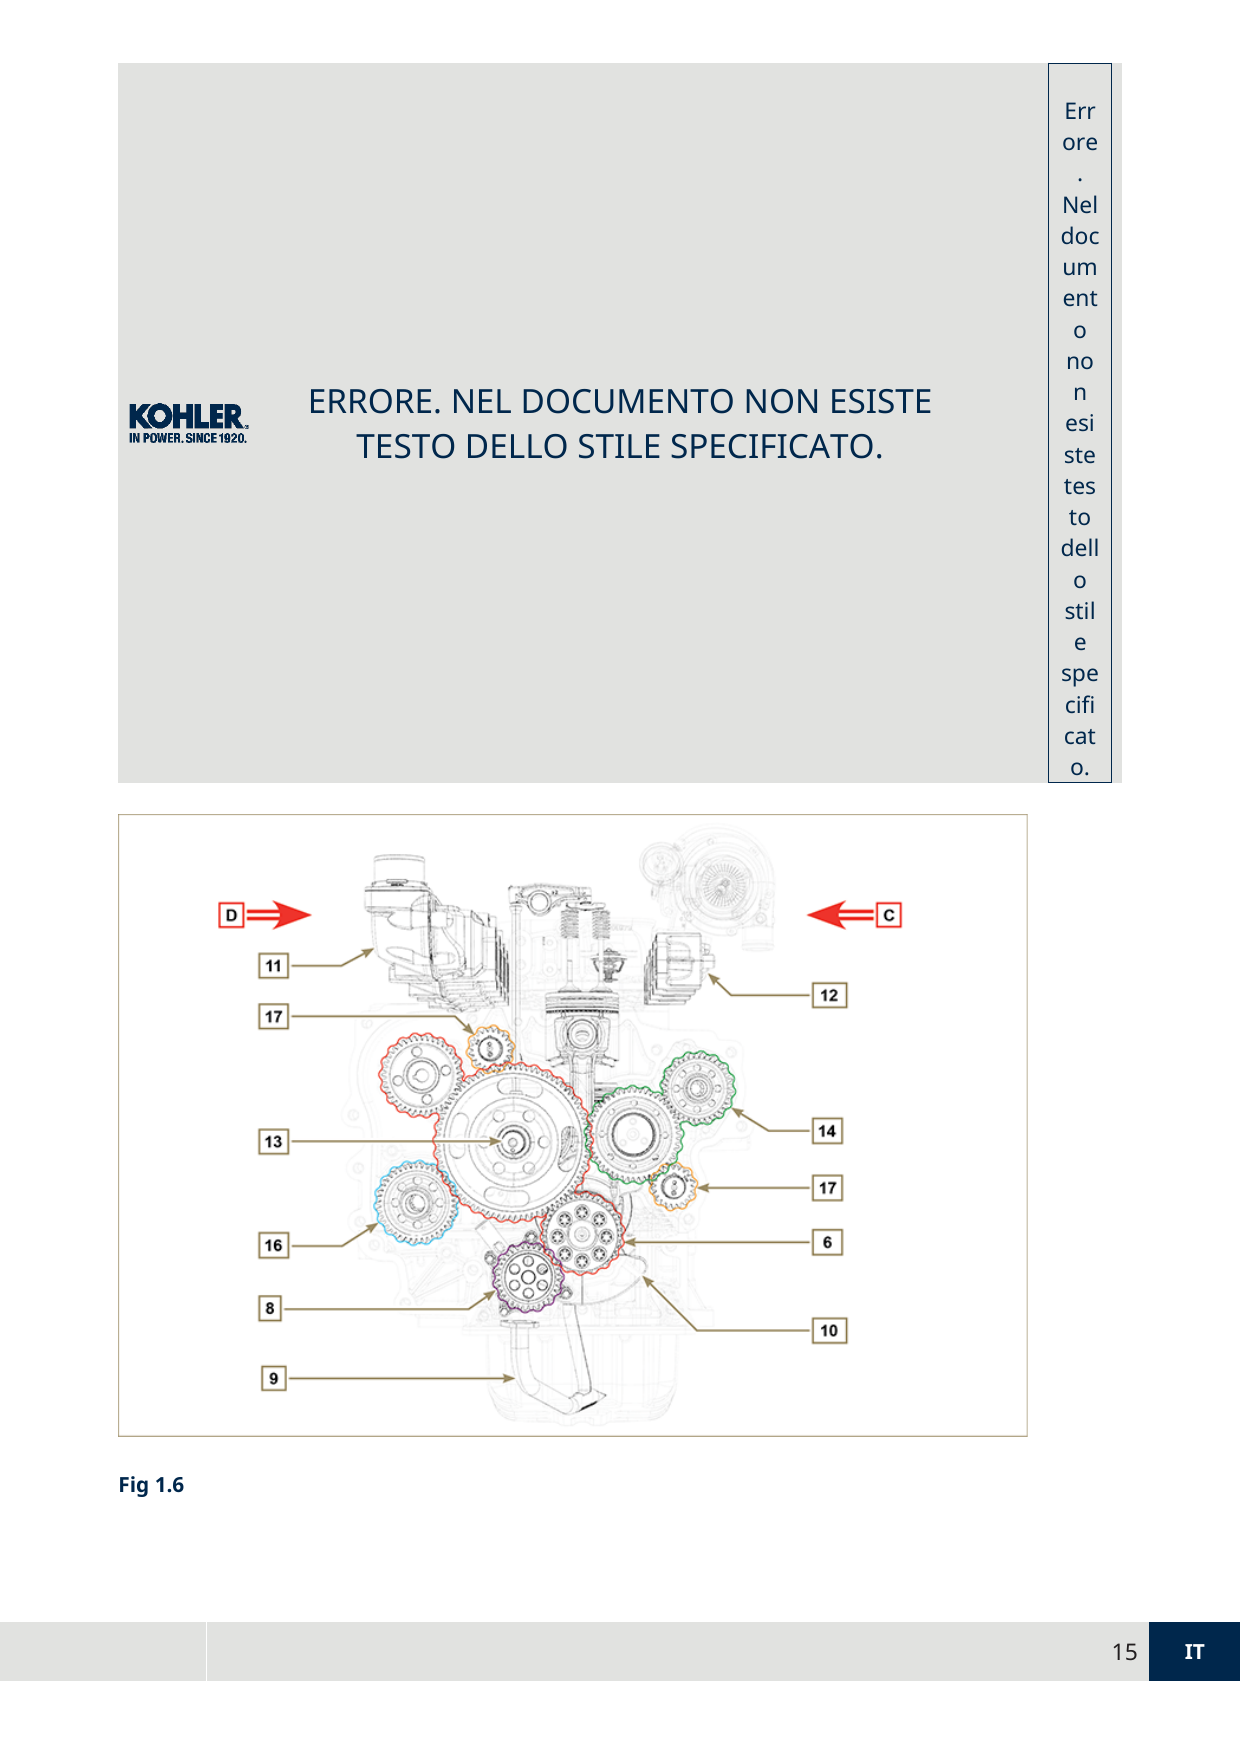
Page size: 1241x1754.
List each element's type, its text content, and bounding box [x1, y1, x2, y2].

picture [118, 814, 1028, 1437]
picture [129, 403, 249, 443]
